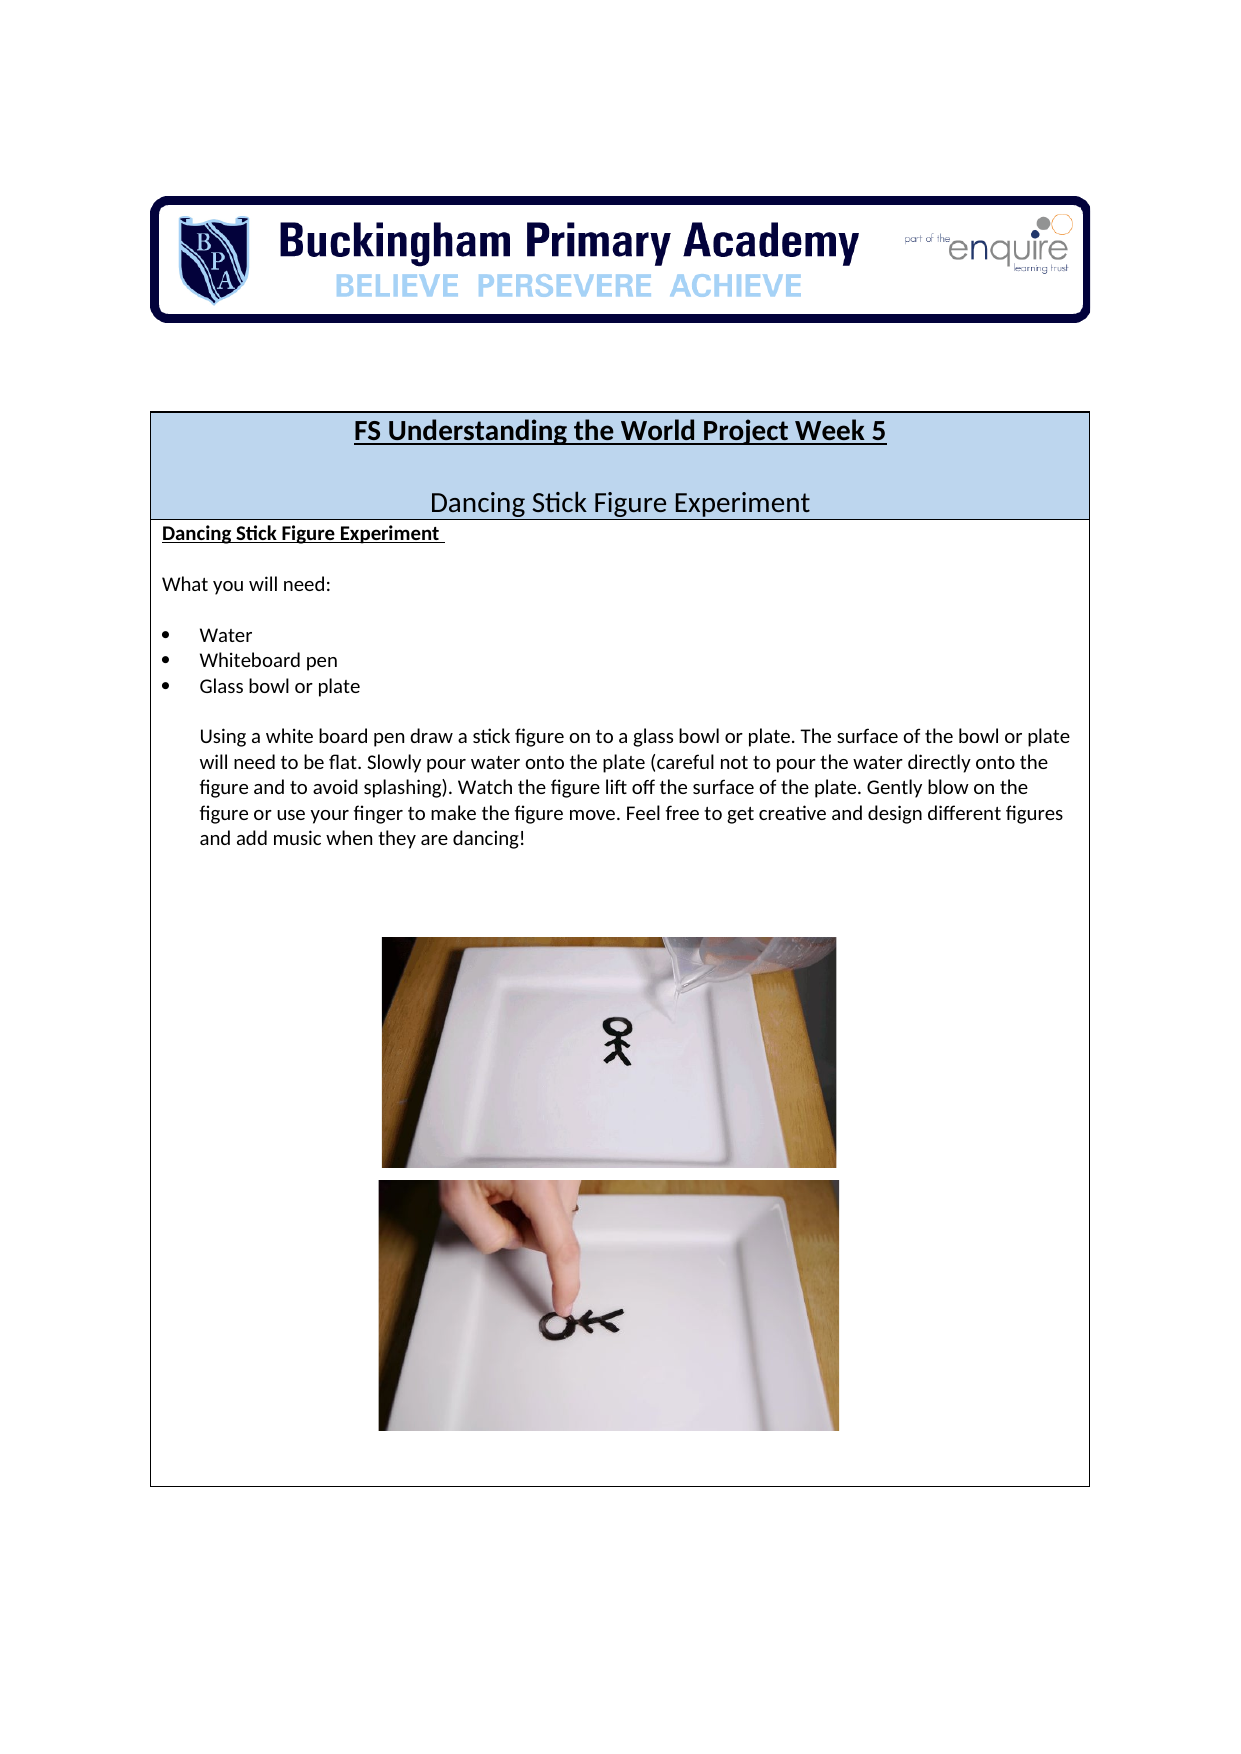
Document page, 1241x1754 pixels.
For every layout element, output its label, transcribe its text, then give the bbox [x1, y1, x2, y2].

picture [378, 1180, 840, 1431]
picture [381, 937, 837, 1168]
table_header FS Understanding the World Project Week 5 Dancing Stick Figure Experiment [151, 413, 1089, 519]
table_cell Dancing Stick Figure Experiment What you will need: Water Whiteboard pen Glass bowl or plate Using a white board pen draw a stick figure on to a glass bowl or plate. The surface of the bowl or plate will need to be flat. Slowly pour water onto the plate (careful not to pour the water directly onto the figure and to avoid splashing). Watch the figure lift off the surface of the plate. Gently blow on the figure or use your finger to make the figure move. Feel free to get creative and design different figures and add music when they are dancing! [151, 520, 1089, 1486]
picture [150, 196, 1091, 346]
